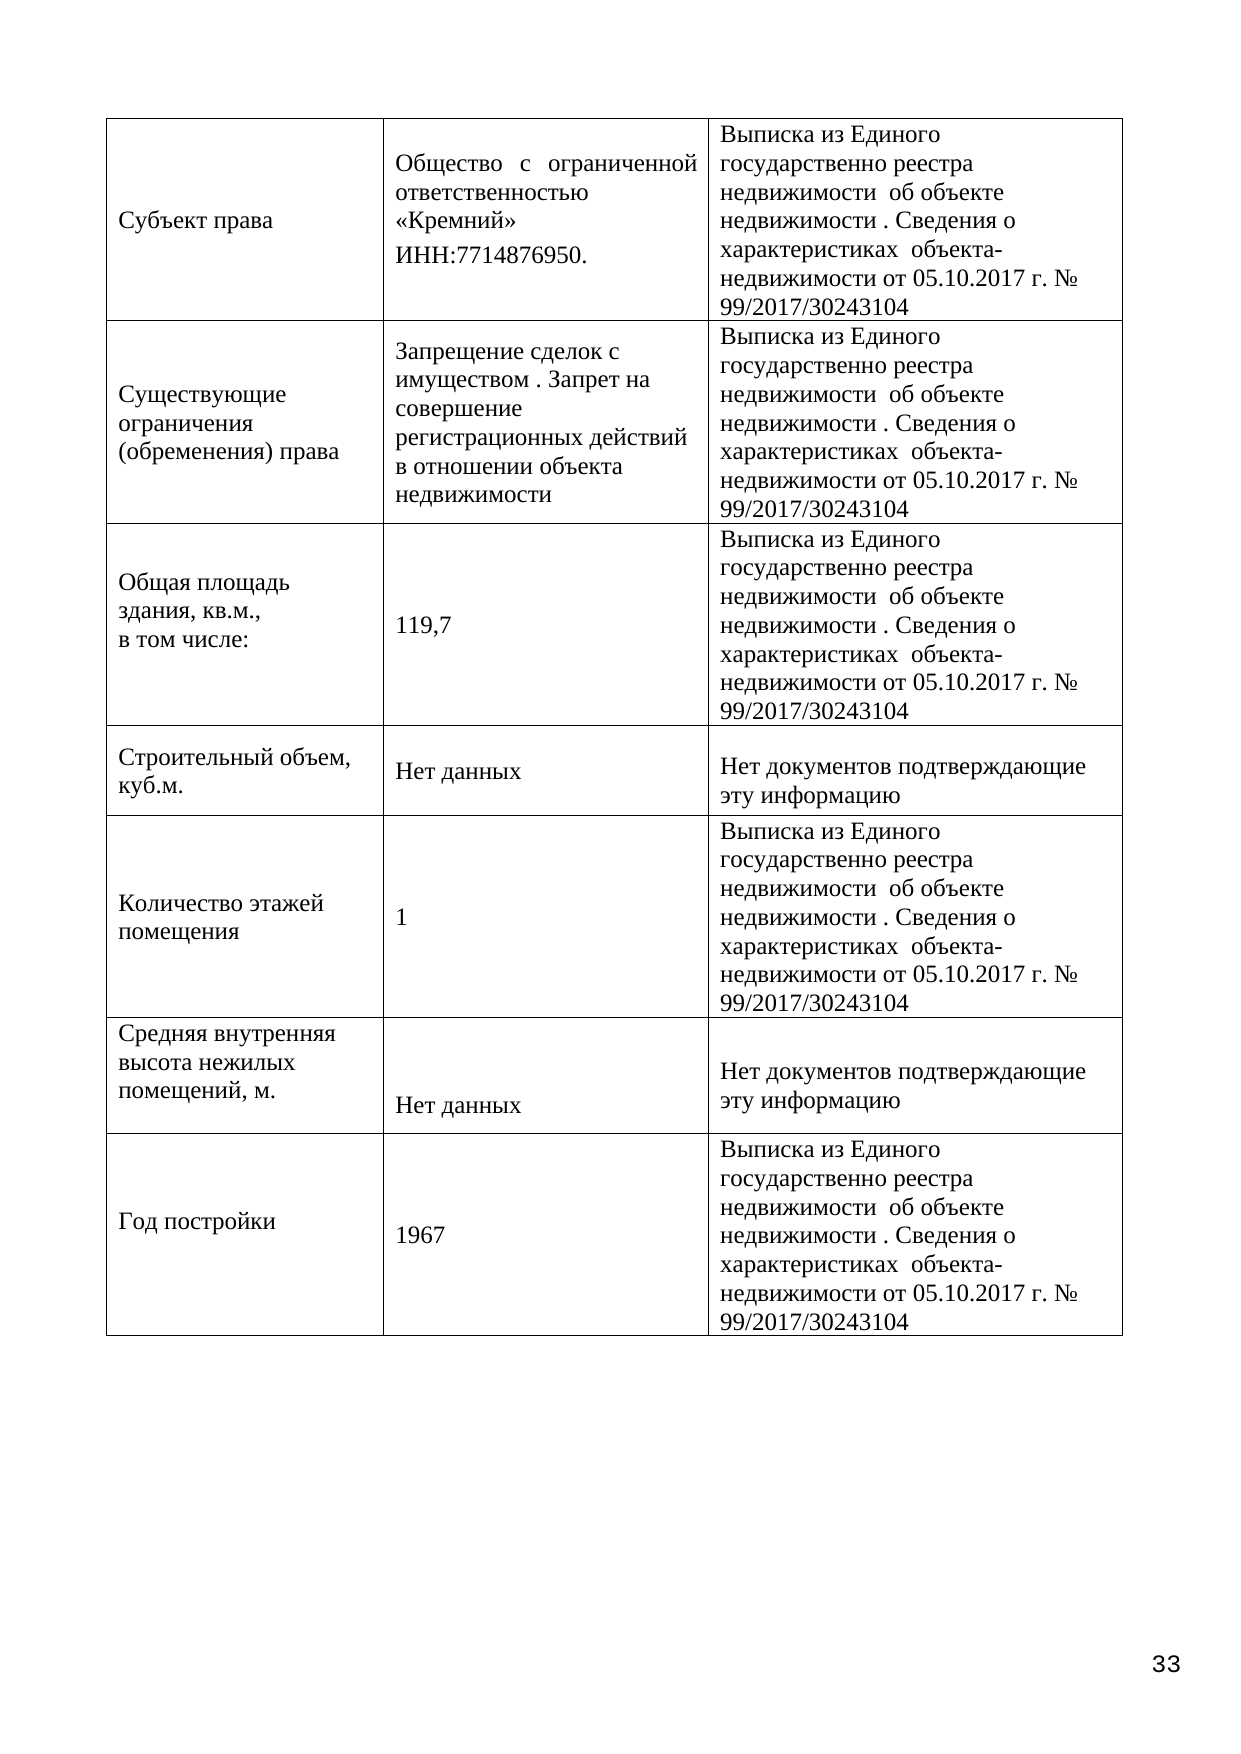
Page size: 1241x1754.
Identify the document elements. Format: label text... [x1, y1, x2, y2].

table_cell Общество с ограниченной ответственностью «Кремний» ИНН:7714876950. [384, 119, 708, 320]
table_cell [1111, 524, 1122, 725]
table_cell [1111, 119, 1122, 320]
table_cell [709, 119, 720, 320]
table_cell 1967 [384, 1134, 708, 1335]
table_cell Количество этажей помещения [107, 816, 383, 1017]
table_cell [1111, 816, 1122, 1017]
table_cell Запрещение сделок с имуществом . Запрет на совершение регистрационных действий в отношении объекта недвижимости [384, 321, 708, 523]
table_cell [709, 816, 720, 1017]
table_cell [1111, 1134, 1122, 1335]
table_cell Нет документов подтверждающие эту информацию [709, 1018, 1122, 1133]
table_cell Общая площадь здания, кв.м., в том числе: [107, 524, 383, 725]
table_cell Нет данных [384, 726, 708, 815]
table_cell 119,7 [384, 524, 708, 725]
table_cell Нет данных [384, 1018, 708, 1133]
table_cell Строительный объем, куб.м. [107, 726, 383, 815]
table_cell Год постройки [107, 1134, 383, 1335]
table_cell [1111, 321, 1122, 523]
table_cell 1 [384, 816, 708, 1017]
table_cell Нет документов подтверждающие эту информацию [709, 726, 1122, 815]
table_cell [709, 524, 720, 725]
table_cell Субъект права [107, 119, 383, 320]
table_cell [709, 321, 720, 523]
table_cell Существующие ограничения (обременения) права [107, 321, 383, 523]
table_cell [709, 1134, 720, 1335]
